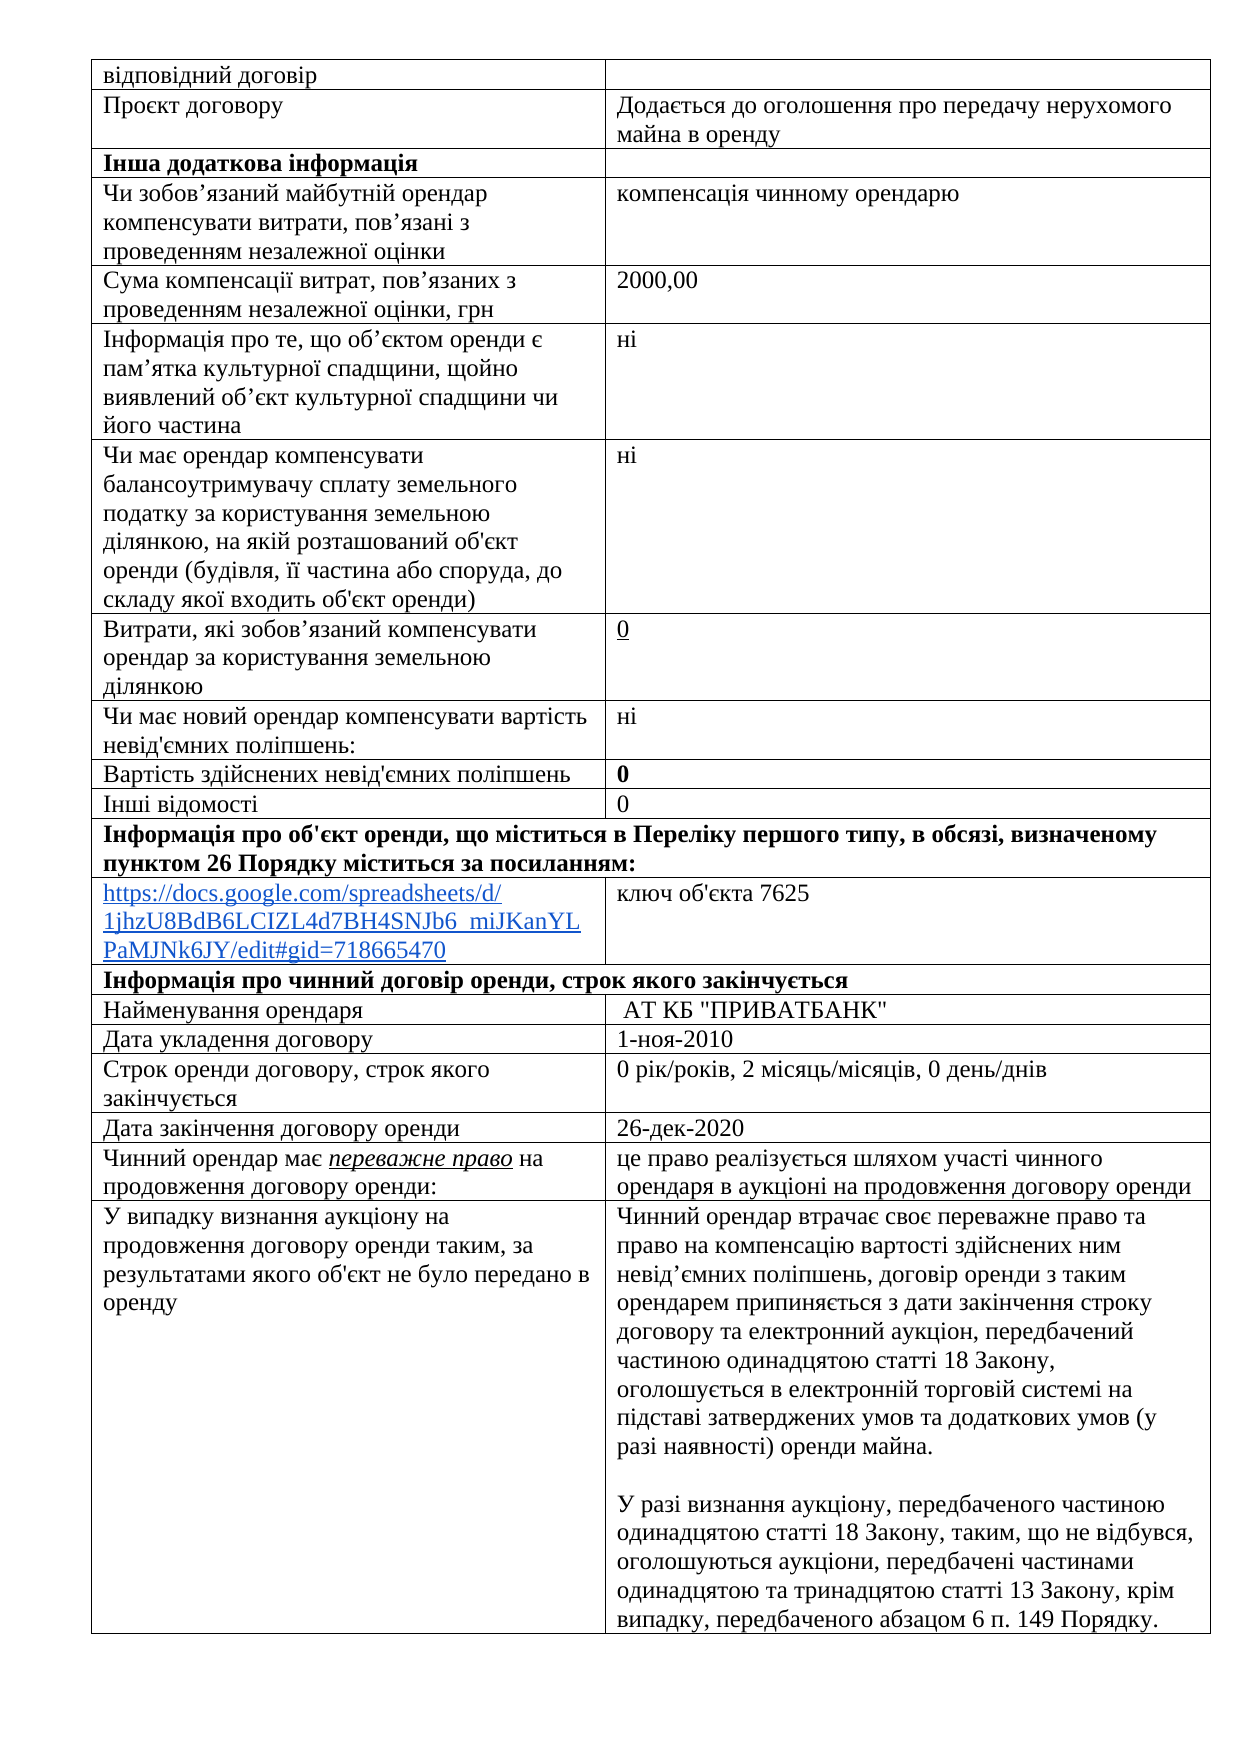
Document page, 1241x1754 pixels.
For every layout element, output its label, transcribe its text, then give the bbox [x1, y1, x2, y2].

table_cell Чи зобов’язаний майбутній орендар компенсувати витрати, пов’язані з проведенням незалежної оцінки [92, 178, 605, 264]
table_cell Дата закінчення договору оренди [92, 1113, 605, 1142]
table_cell Проєкт договору [92, 90, 605, 147]
table_cell Сума компенсації витрат, пов’язаних з проведенням незалежної оцінки, грн [92, 266, 605, 323]
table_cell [92, 60, 605, 89]
table_cell ні [606, 701, 1210, 758]
table_cell Витрати, які зобов’язаний компенсувати орендар за користування земельною ділянкою [92, 614, 605, 700]
table_cell https://docs.google.com/spreadsheets/d/1jhzU8BdB6LCIZL4d7BH4SNJb6_miJKanYLPaMJNk6JY/edit#gid=718665470 [92, 878, 605, 964]
table_cell Найменування орендаря [92, 995, 605, 1023]
table_cell [606, 149, 1210, 177]
table_cell 0 [606, 760, 1210, 788]
table_cell 1-ноя-2010 [606, 1025, 1210, 1053]
table_cell 2000,00 [606, 266, 1210, 323]
table_cell компенсація чинному орендарю [606, 178, 1210, 264]
table_cell Інформація про те, що об’єктом оренди є пам’ятка культурної спадщини, щойно виявлений об’єкт культурної спадщини чи його частина [92, 324, 605, 439]
table_cell 26-дек-2020 [606, 1113, 1210, 1142]
table_cell Чинний орендар має переважне право на продовження договору оренди: [92, 1143, 605, 1200]
table_cell Інша додаткова інформація [92, 149, 605, 177]
table_cell Чинний орендар втрачає своє переважне право та право на компенсацію вартості здійснених ним невід’ємних поліпшень, договір оренди з таким орендарем припиняється з дати закінчення строку договору та електронний аукціон, передбачений частиною одинадцятою статті 18 Закону, оголошується в електронній торговій системі на підставі затверджених умов та додаткових умов (у разі наявності) оренди майна. У разі визнання аукціону, передбаченого частиною одинадцятою статті 18 Закону, таким, що не відбувся, оголошуються аукціони, передбачені частинами одинадцятою та тринадцятою статті 13 Закону, крім випадку, передбаченого абзацом 6 п. 149 Порядку. [606, 1201, 1210, 1632]
table_cell ні [606, 440, 1210, 613]
table_cell Інші відомості [92, 789, 605, 818]
table_cell Інформація про чинний договір оренди, строк якого закінчується [92, 965, 1210, 994]
table_cell У випадку визнання аукціону на продовження договору оренди таким, за результатами якого об'єкт не було передано в оренду [92, 1201, 605, 1632]
table_cell це право реалізується шляхом участі чинного орендаря в аукціоні на продовження договору оренди [606, 1143, 1210, 1200]
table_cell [606, 60, 1210, 89]
table_cell Строк оренди договору, строк якого закінчується [92, 1054, 605, 1112]
table_cell ключ об'єкта 7625 [606, 878, 1210, 964]
table_cell Чи має орендар компенсувати балансоутримувачу сплату земельного податку за користування земельною ділянкою, на якій розташований об'єкт оренди (будівля, її частина або споруда, до складу якої входить об'єкт оренди) [92, 440, 605, 613]
table_cell ні [606, 324, 1210, 439]
table_cell Дата укладення договору [92, 1025, 605, 1053]
table_cell Вартість здійснених невід'ємних поліпшень [92, 760, 605, 788]
table_cell 0 [606, 614, 1210, 700]
table_cell 0 рік/років, 2 місяць/місяців, 0 день/днів [606, 1054, 1210, 1112]
table_cell АТ КБ "ПРИВАТБАНК" [606, 995, 1210, 1023]
table_cell Чи має новий орендар компенсувати вартість невід'ємних поліпшень: [92, 701, 605, 758]
table_cell Інформація про об'єкт оренди, що міститься в Переліку першого типу, в обсязі, визначеному пунктом 26 Порядку міститься за посиланням: [92, 819, 1210, 877]
table_cell 0 [606, 789, 1210, 818]
table_cell Додається до оголошення про передачу нерухомого майна в оренду [606, 90, 1210, 147]
